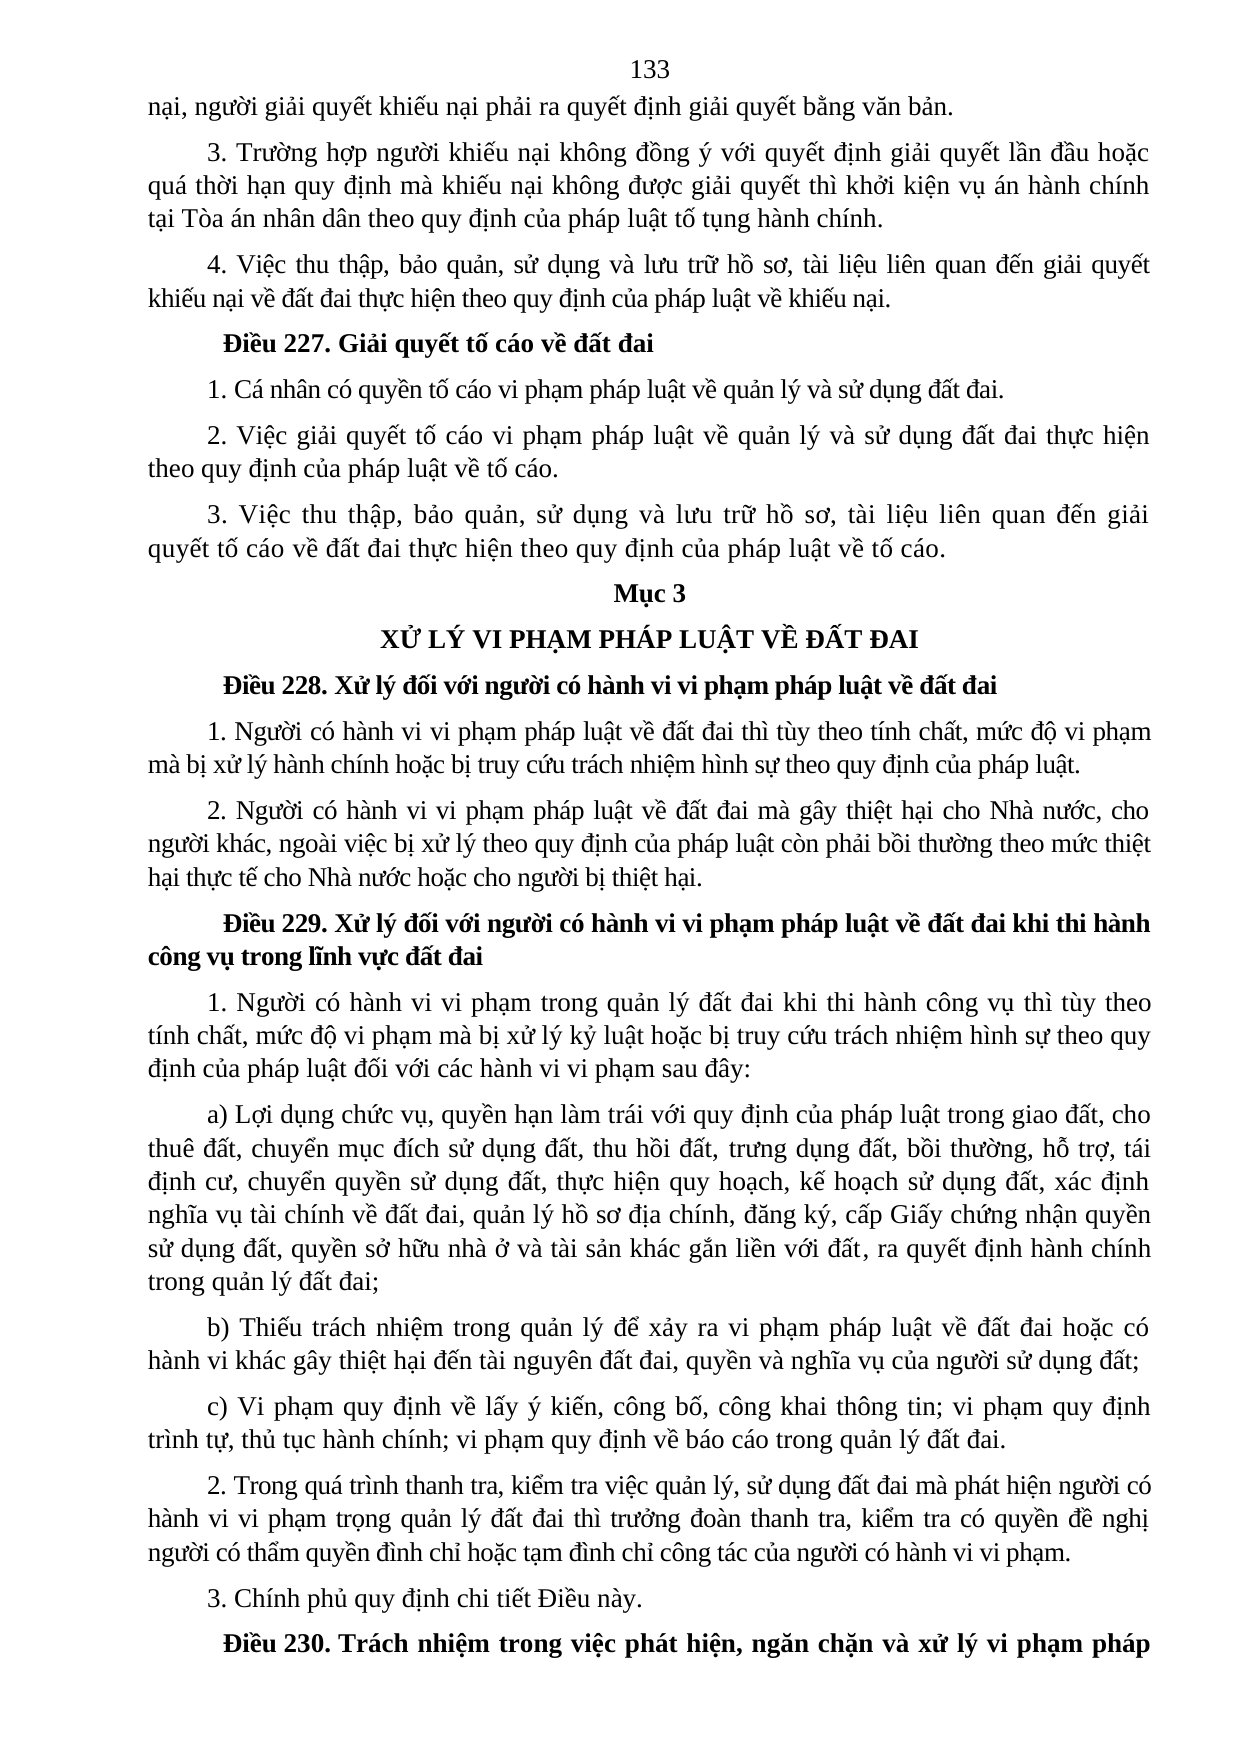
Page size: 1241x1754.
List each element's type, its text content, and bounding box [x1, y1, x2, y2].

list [148, 1626, 1152, 1659]
text 3. Chính phủ quy định chi tiết Điều này. [148, 1580, 1152, 1614]
text b) Thiếu trách nhiệm trong quản lý để xảy ra vi phạm pháp luật về đất đai hoặc có hành vi khác gây thiệt hại đến tài nguyên đất đai, quyền và nghĩa vụ của người sử dụng đất; [148, 1309, 1152, 1376]
text c) Vi phạm quy định về lấy ý kiến, công bố, công khai thông tin; vi phạm quy định trình tự, thủ tục hành chính; vi phạm quy định về báo cáo trong quản lý đất đai. [148, 1389, 1152, 1455]
text 2. Việc giải quyết tố cáo vi phạm pháp luật về quản lý và sử dụng đất đai thực hiện theo quy định của pháp luật về tố cáo. [148, 418, 1152, 484]
text a) Lợi dụng chức vụ, quyền hạn làm trái với quy định của pháp luật trong giao đất, cho thuê đất, chuyển mục đích sử dụng đất, thu hồi đất, trưng dụng đất, bồi thường, hỗ trợ, tái định cư, chuyển quyền sử dụng đất, thực hiện quy hoạch, kế hoạch sử dụng đất, xác định nghĩa vụ tài chính về đất đai, quản lý hồ sơ địa chính, đăng ký, cấp Giấy chứng nhận quyền sử dụng đất, quyền sở hữu nhà ở và tài sản khác gắn liền với đất, ra quyết định hành chính trong quản lý đất đai; [148, 1097, 1152, 1297]
text 1. Người có hành vi vi phạm trong quản lý đất đai khi thi hành công vụ thì tùy theo tính chất, mức độ vi phạm mà bị xử lý kỷ luật hoặc bị truy cứu trách nhiệm hình sự theo quy định của pháp luật đối với các hành vi vi phạm sau đây: [148, 984, 1152, 1084]
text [148, 89, 1152, 122]
text 2. Trong quá trình thanh tra, kiểm tra việc quản lý, sử dụng đất đai mà phát hiện người có hành vi vi phạm trọng quản lý đất đai thì trưởng đoàn thanh tra, kiểm tra có quyền đề nghị người có thẩm quyền đình chỉ hoặc tạm đình chỉ công tác của người có hành vi vi phạm. [148, 1468, 1152, 1568]
text 1. Người có hành vi vi phạm pháp luật về đất đai thì tùy theo tính chất, mức độ vi phạm mà bị xử lý hành chính hoặc bị truy cứu trách nhiệm hình sự theo quy định của pháp luật. [148, 714, 1152, 780]
list Xử lý đối với người có hành vi vi phạm pháp luật về đất đai khi thi hành công vụ trong lĩnh vực đất đai [148, 905, 1152, 972]
text 3. Trường hợp người khiếu nại không đồng ý với quyết định giải quyết lần đầu hoặc quá thời hạn quy định mà khiếu nại không được giải quyết thì khởi kiện vụ án hành chính tại Tòa án nhân dân theo quy định của pháp luật tố tụng hành chính. [148, 134, 1152, 234]
list Xử lý đối với người có hành vi vi phạm pháp luật về đất đai [148, 668, 1152, 701]
text 2. Người có hành vi vi phạm pháp luật về đất đai mà gây thiệt hại cho Nhà nước, cho người khác, ngoài việc bị xử lý theo quy định của pháp luật còn phải bồi thường theo mức thiệt hại thực tế cho Nhà nước hoặc cho người bị thiệt hại. [148, 793, 1152, 893]
text 4. Việc thu thập, bảo quản, sử dụng và lưu trữ hồ sơ, tài liệu liên quan đến giải quyết khiếu nại về đất đai thực hiện theo quy định của pháp luật về khiếu nại. [148, 247, 1152, 314]
text XỬ LÝ VI PHẠM PHÁP LUẬT VỀ ĐẤT ĐAI [148, 622, 1152, 655]
text 1. Cá nhân có quyền tố cáo vi phạm pháp luật về quản lý và sử dụng đất đai. [148, 372, 1152, 405]
text Mục 3 [148, 576, 1152, 609]
text 3. Việc thu thập, bảo quản, sử dụng và lưu trữ hồ sơ, tài liệu liên quan đến giải quyết tố cáo về đất đai thực hiện theo quy định của pháp luật về tố cáo. [148, 497, 1152, 564]
list Giải quyết tố cáo về đất đai [148, 326, 1152, 359]
